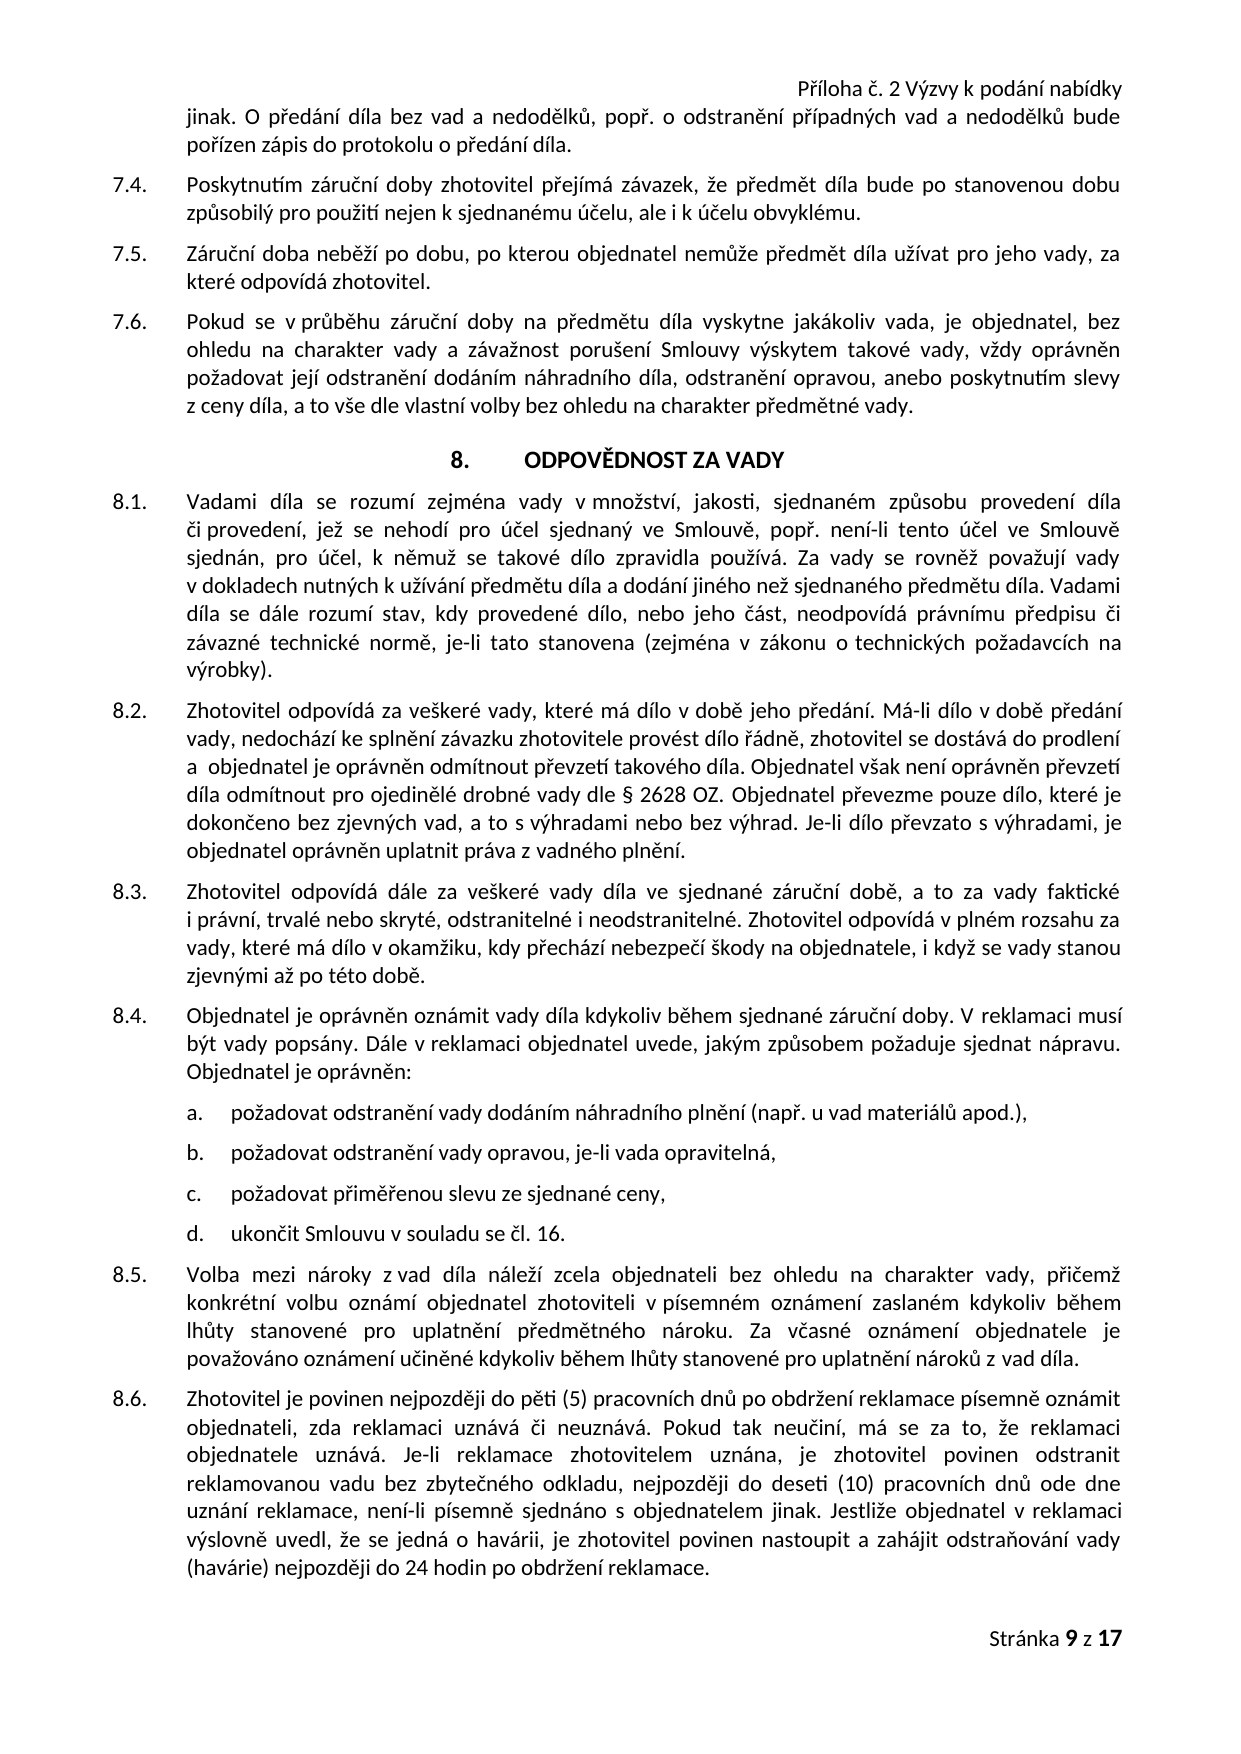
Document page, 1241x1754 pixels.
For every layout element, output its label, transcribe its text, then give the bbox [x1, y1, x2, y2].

subtitle Záruční doba neběží po dobu, po kterou objednatel nemůže předmět díla užívat pro jeho vady, za které odpovídá zhotovitel. [112, 239, 1122, 295]
subtitle ukončit Smlouvu v souladu se čl. 16. [186, 1219, 1122, 1247]
subtitle požadovat přiměřenou slevu ze sjednané ceny, [186, 1179, 1122, 1207]
subtitle požadovat odstranění vady dodáním náhradního plnění (např. u vad materiálů apod.), [186, 1098, 1122, 1126]
subtitle Poskytnutím záruční doby zhotovitel přejímá závazek, že předmět díla bude po stanovenou dobu způsobilý pro použití nejen k sjednanému účelu, ale i k účelu obvyklému. [112, 170, 1122, 226]
subtitle Zhotovitel odpovídá za veškeré vady, které má dílo v době jeho předání. Má-li dílo v době předání vady, nedochází ke splnění závazku zhotovitele provést dílo řádně, zhotovitel se dostává do prodlení a objednatel je oprávněn odmítnout převzetí takového díla. Objednatel však není oprávněn převzetí díla odmítnout pro ojedinělé drobné vady dle § 2628 OZ. Objednatel převezme pouze dílo, které je dokončeno bez zjevných vad, a to s výhradami nebo bez výhrad. Je-li dílo převzato s výhradami, je objednatel oprávněn uplatnit práva z vadného plnění. [112, 696, 1122, 864]
subtitle Pokud se v průběhu záruční doby na předmětu díla vyskytne jakákoliv vada, je objednatel, bez ohledu na charakter vady a závažnost porušení Smlouvy výskytem takové vady, vždy oprávněn požadovat její odstranění dodáním náhradního díla, odstranění opravou, anebo poskytnutím slevy z ceny díla, a to vše dle vlastní volby bez ohledu na charakter předmětné vady. [112, 307, 1122, 419]
subtitle Objednatel je oprávněn oznámit vady díla kdykoliv během sjednané záruční doby. V reklamaci musí být vady popsány. Dále v reklamaci objednatel uvede, jakým způsobem požaduje sjednat nápravu. Objednatel je oprávněn: [112, 1001, 1122, 1085]
subtitle požadovat odstranění vady opravou, je-li vada opravitelná, [186, 1138, 1122, 1166]
subtitle Vadami díla se rozumí zejména vady v množství, jakosti, sjednaném způsobu provedení díla či provedení, jež se nehodí pro účel sjednaný ve Smlouvě, popř. není-li tento účel ve Smlouvě sjednán, pro účel, k němuž se takové dílo zpravidla používá. Za vady se rovněž považují vady v dokladech nutných k užívání předmětu díla a dodání jiného než sjednaného předmětu díla. Vadami díla se dále rozumí stav, kdy provedené dílo, nebo jeho část, neodpovídá právnímu předpisu či závazné technické normě, je-li tato stanovena (zejména v zákonu o technických požadavcích na výrobky). [112, 487, 1122, 684]
subtitle Zhotovitel odpovídá dále za veškeré vady díla ve sjednané záruční době, a to za vady faktické i právní, trvalé nebo skryté, odstranitelné i neodstranitelné. Zhotovitel odpovídá v plném rozsahu za vady, které má dílo v okamžiku, kdy přechází nebezpečí škody na objednatele, i když se vady stanou zjevnými až po této době. [112, 877, 1122, 989]
subtitle ODPOVĚDNOST ZA VADY [112, 444, 1122, 475]
subtitle Zhotovitel je povinen nejpozději do pěti (5) pracovních dnů po obdržení reklamace písemně oznámit objednateli, zda reklamaci uznává či neuznává. Pokud tak neučiní, má se za to, že reklamaci objednatele uznává. Je-li reklamace zhotovitelem uznána, je zhotovitel povinen odstranit reklamovanou vadu bez zbytečného odkladu, nejpozději do deseti (10) pracovních dnů ode dne uznání reklamace, není-li písemně sjednáno s objednatelem jinak. Jestliže objednatel v reklamaci výslovně uvedl, že se jedná o havárii, je zhotovitel povinen nastoupit a zahájit odstraňování vady (havárie) nejpozději do 24 hodin po obdržení reklamace. [112, 1384, 1122, 1581]
subtitle Volba mezi nároky z vad díla náleží zcela objednateli bez ohledu na charakter vady, přičemž konkrétní volbu oznámí objednatel zhotoviteli v písemném oznámení zaslaném kdykoliv během lhůty stanovené pro uplatnění předmětného nároku. Za včasné oznámení objednatele je považováno oznámení učiněné kdykoliv během lhůty stanovené pro uplatnění nároků z vad díla. [112, 1260, 1122, 1372]
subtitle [112, 102, 1122, 158]
